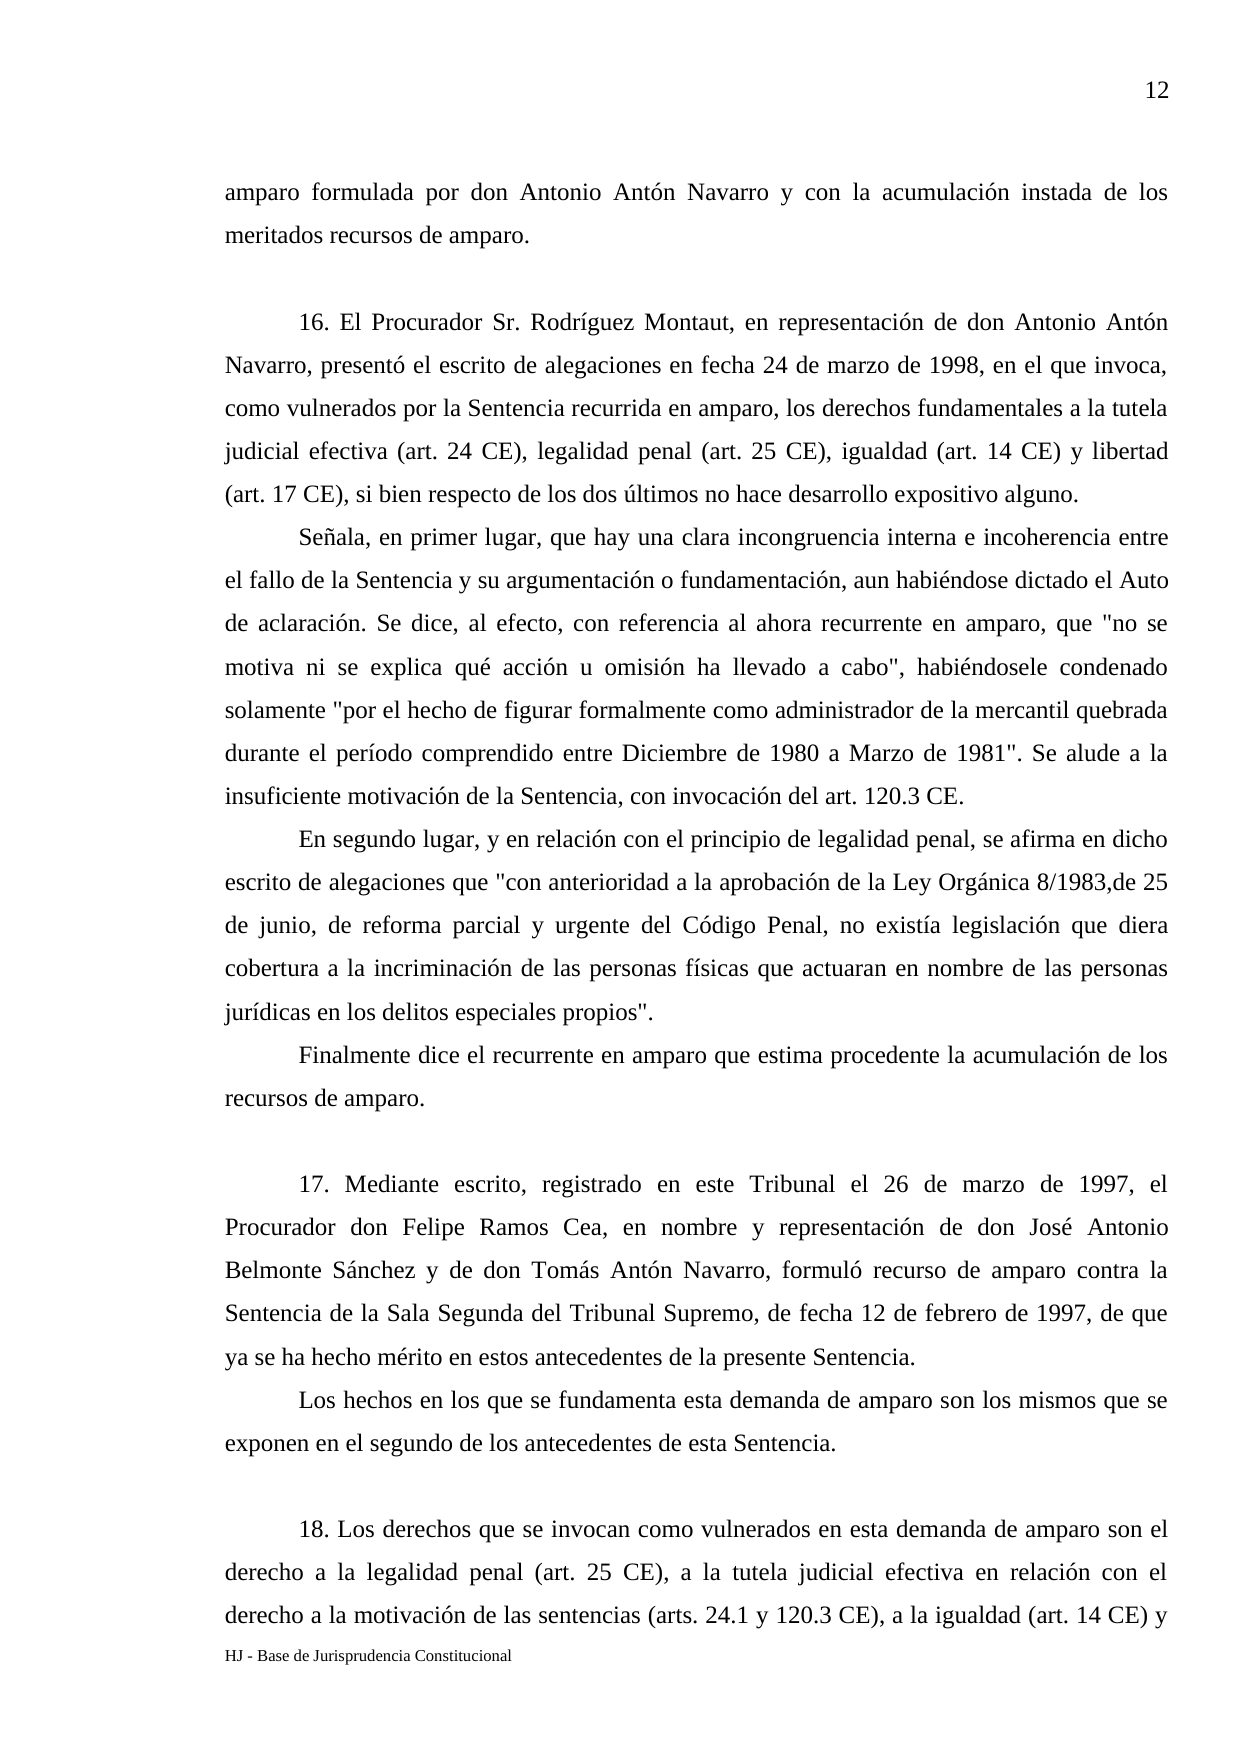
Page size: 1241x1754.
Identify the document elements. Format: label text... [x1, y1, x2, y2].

text Los hechos en los que se fundamenta esta demanda de amparo son los mismos que se exponen en el segundo de los antecedentes de esta Sentencia. [224, 1385, 1169, 1457]
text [224, 1514, 1169, 1629]
text Señala, en primer lugar, que hay una clara incongruencia interna e incoherencia entre el fallo de la Sentencia y su argumentación o fundamentación, aun habiéndose dictado el Auto de aclaración. Se dice, al efecto, con referencia al ahora recurrente en amparo, que "no se motiva ni se explica qué acción u omisión ha llevado a cabo", habiéndosele condenado solamente "por el hecho de figurar formalmente como administrador de la mercantil quebrada durante el período comprendido entre Diciembre de 1980 a Marzo de 1981". Se alude a la insuficiente motivación de la Sentencia, con invocación del art. 120.3 CE. [224, 522, 1169, 810]
text Finalmente dice el recurrente en amparo que estima procedente la acumulación de los recursos de amparo. [224, 1040, 1169, 1112]
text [224, 177, 1169, 249]
text 17. Mediante escrito, registrado en este Tribunal el 26 de marzo de 1997, el Procurador don Felipe Ramos Cea, en nombre y representación de don José Antonio Belmonte Sánchez y de don Tomás Antón Navarro, formuló recurso de amparo contra la Sentencia de la Sala Segunda del Tribunal Supremo, de fecha 12 de febrero de 1997, de que ya se ha hecho mérito en estos antecedentes de la presente Sentencia. [224, 1169, 1169, 1370]
text En segundo lugar, y en relación con el principio de legalidad penal, se afirma en dicho escrito de alegaciones que "con anterioridad a la aprobación de la Ley Orgánica 8/1983,de 25 de junio, de reforma parcial y urgente del Código Penal, no existía legislación que diera cobertura a la incriminación de las personas físicas que actuaran en nombre de las personas jurídicas en los delitos especiales propios". [224, 824, 1169, 1025]
text 16. El Procurador Sr. Rodríguez Montaut, en representación de don Antonio Antón Navarro, presentó el escrito de alegaciones en fecha 24 de marzo de 1998, en el que invoca, como vulnerados por la Sentencia recurrida en amparo, los derechos fundamentales a la tutela judicial efectiva (art. 24 CE), legalidad penal (art. 25 CE), igualdad (art. 14 CE) y libertad (art. 17 CE), si bien respecto de los dos últimos no hace desarrollo expositivo alguno. [224, 307, 1169, 508]
